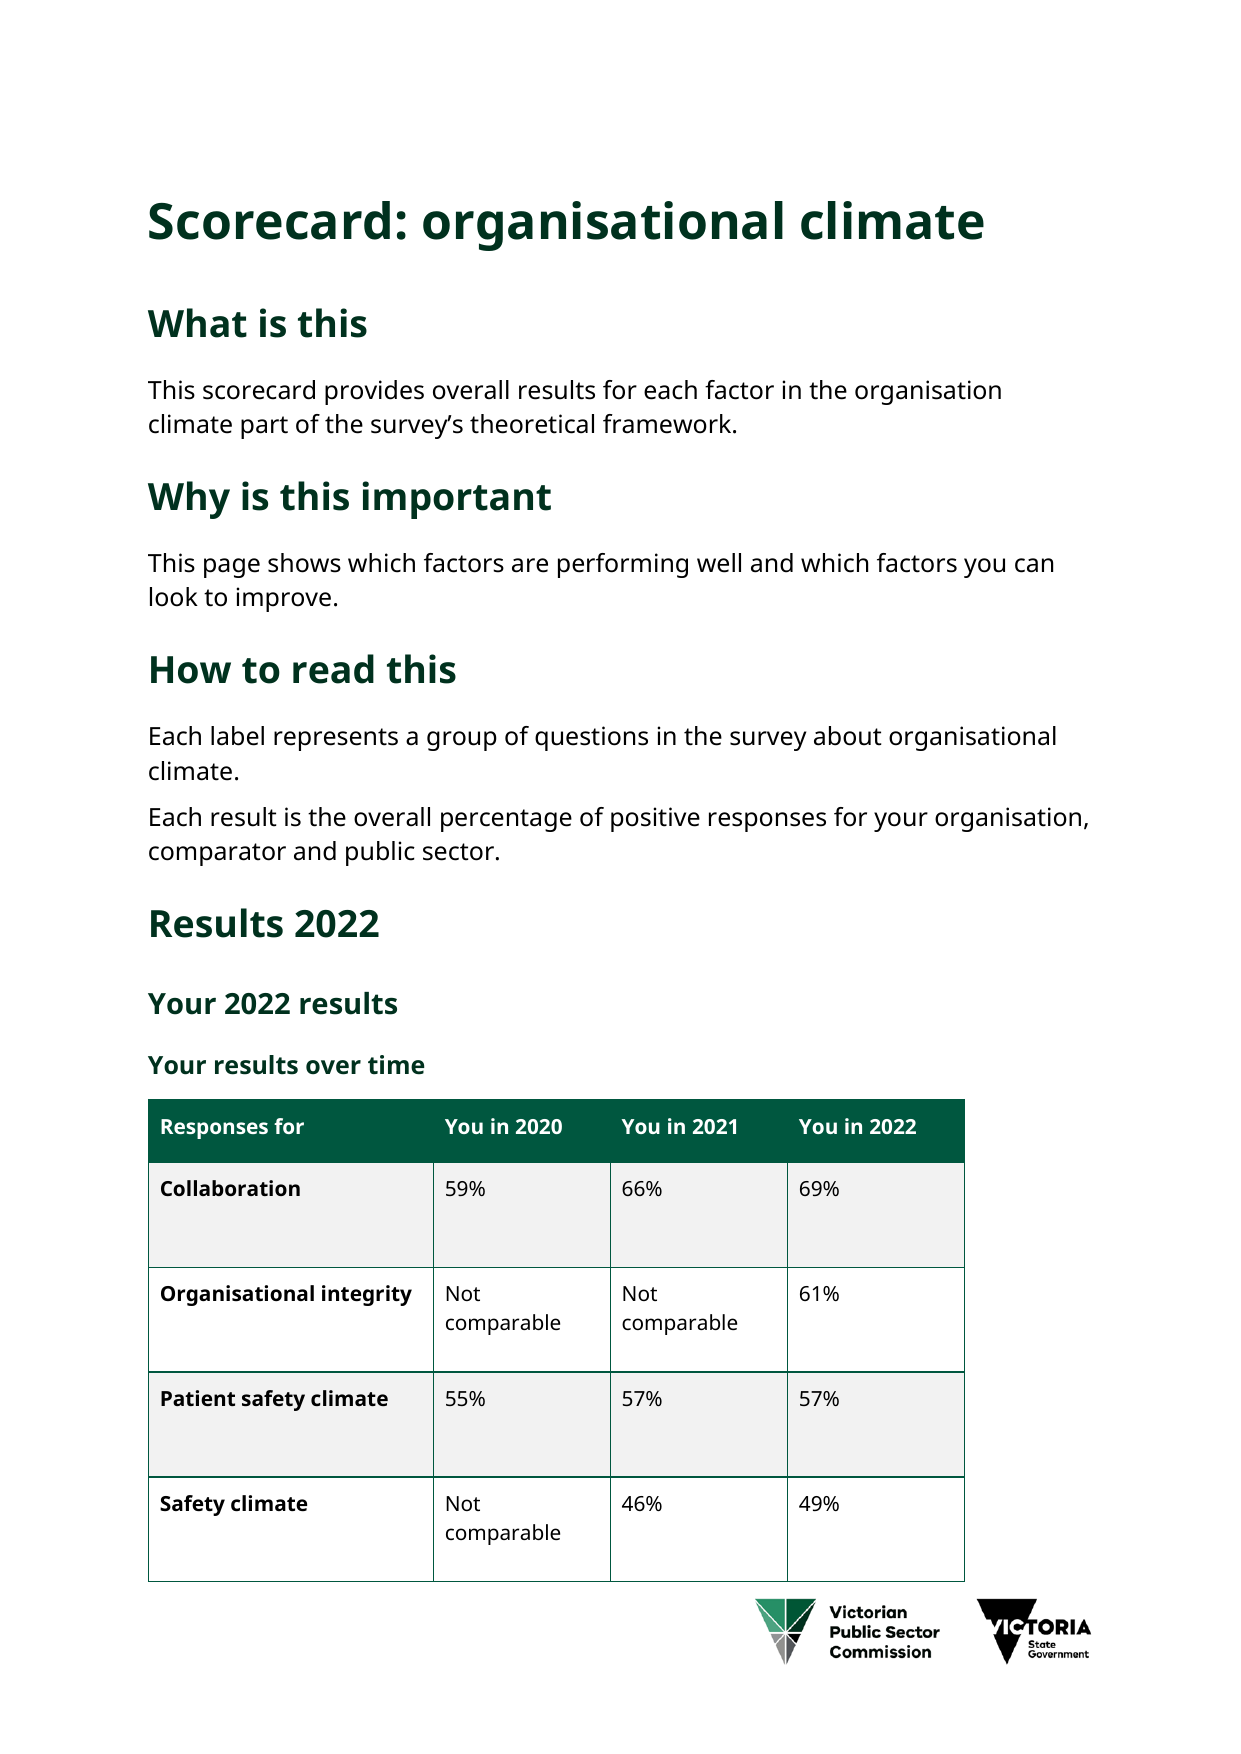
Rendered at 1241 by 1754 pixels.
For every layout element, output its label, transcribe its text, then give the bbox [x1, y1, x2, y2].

text Each label represents a group of questions in the survey about organisational climate. [148, 719, 1092, 787]
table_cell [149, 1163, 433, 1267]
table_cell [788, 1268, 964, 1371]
subtitle Your results over time [148, 1047, 1092, 1081]
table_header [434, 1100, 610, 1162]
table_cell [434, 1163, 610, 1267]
text This scorecard provides overall results for each factor in the organisation climate part of the survey’s theoretical framework. [148, 373, 1092, 441]
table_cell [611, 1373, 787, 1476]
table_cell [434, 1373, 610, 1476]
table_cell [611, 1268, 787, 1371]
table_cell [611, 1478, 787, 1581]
subtitle Your 2022 results [148, 983, 1092, 1023]
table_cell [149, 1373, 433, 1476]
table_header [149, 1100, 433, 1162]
subtitle Results 2022 [148, 897, 1092, 948]
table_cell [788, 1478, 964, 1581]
subtitle What is this [148, 297, 1092, 348]
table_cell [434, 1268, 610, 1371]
text This page shows which factors are performing well and which factors you can look to improve. [148, 546, 1092, 614]
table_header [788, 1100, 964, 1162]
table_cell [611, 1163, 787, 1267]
subtitle How to read this [148, 643, 1092, 694]
subtitle Scorecard: organisational climate [148, 186, 1092, 254]
subtitle Why is this important [148, 470, 1092, 521]
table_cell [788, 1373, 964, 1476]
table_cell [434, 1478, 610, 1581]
text Each result is the overall percentage of positive responses for your organisation, comparator and public sector. [148, 799, 1092, 868]
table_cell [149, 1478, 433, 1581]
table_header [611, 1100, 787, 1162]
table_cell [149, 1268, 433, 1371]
picture [754, 1598, 1093, 1666]
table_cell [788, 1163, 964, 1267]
